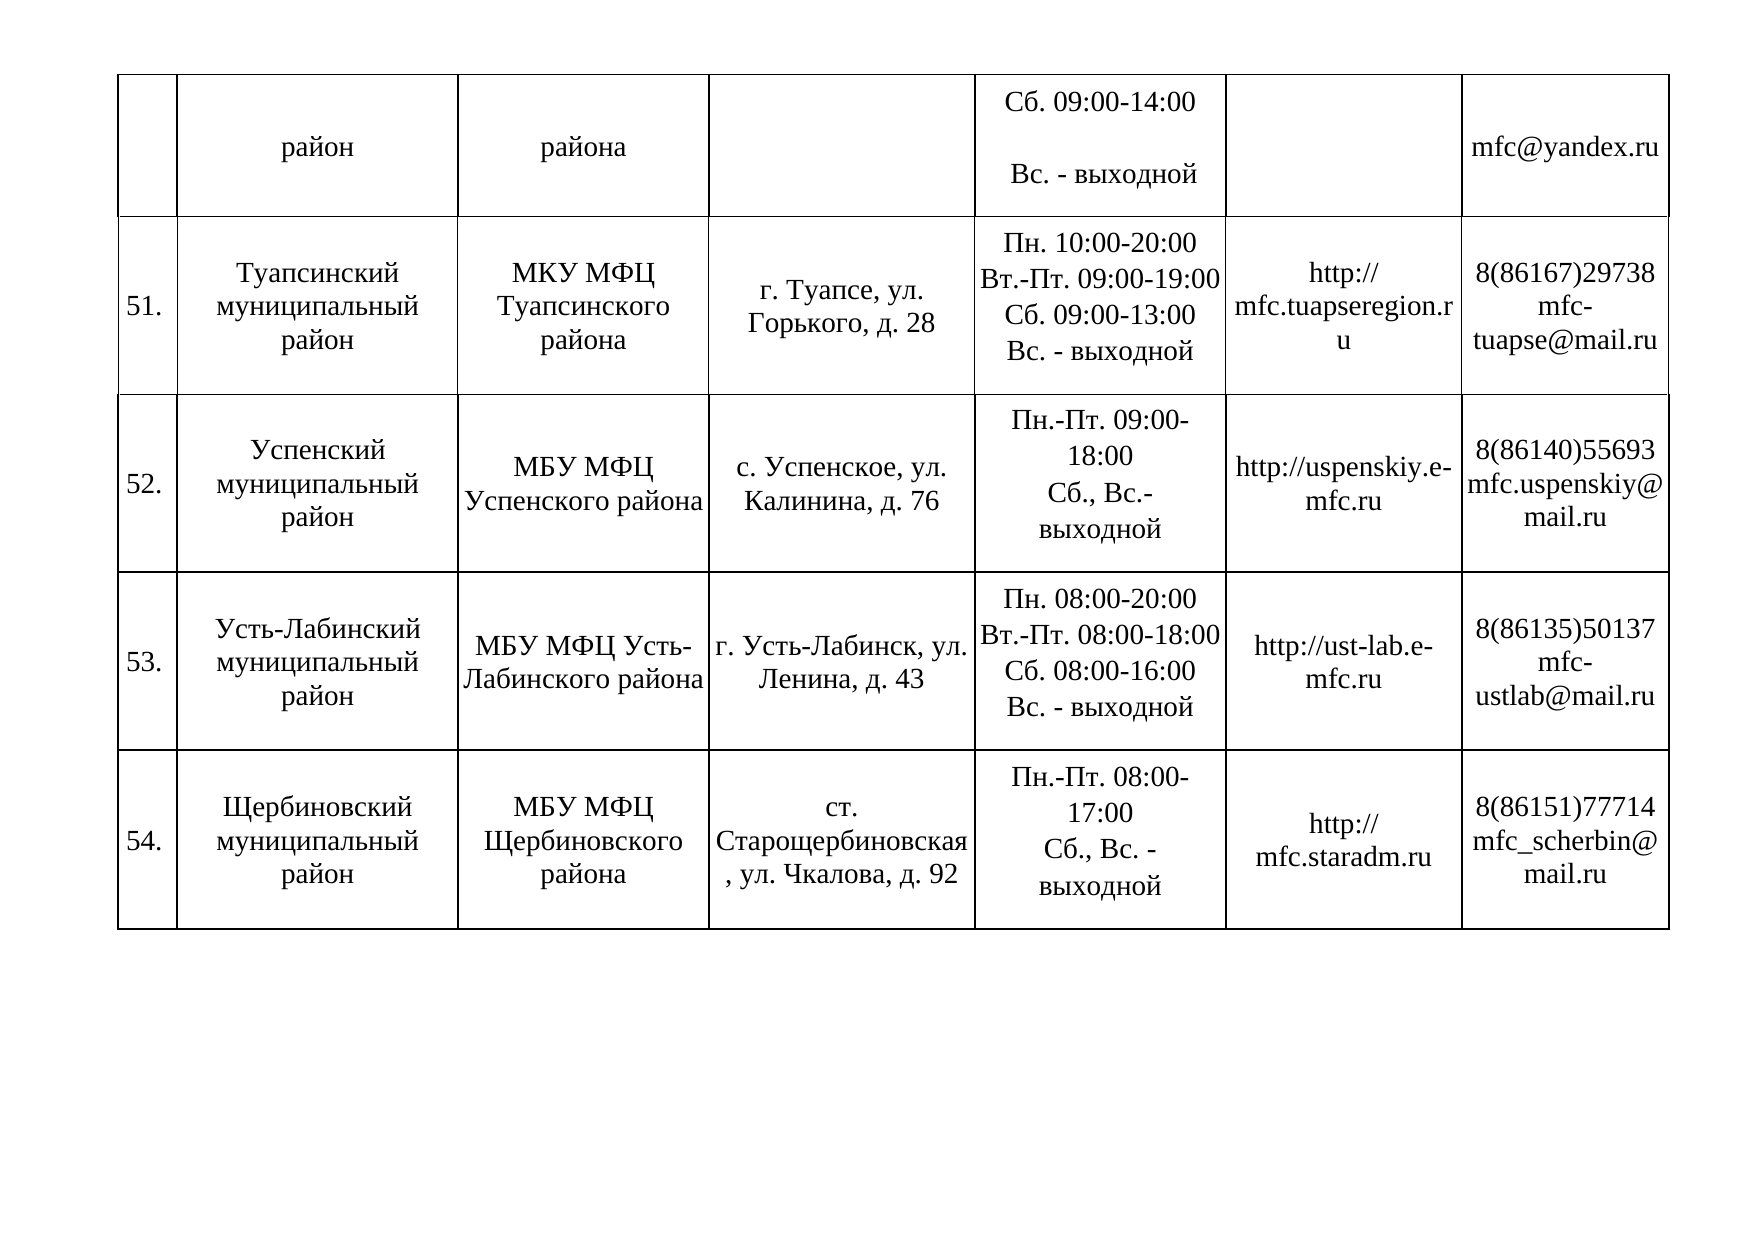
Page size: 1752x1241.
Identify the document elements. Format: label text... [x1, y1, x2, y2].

table_cell [119, 573, 176, 749]
table_cell [119, 395, 176, 571]
table_cell Успенский муниципальный район [178, 395, 457, 571]
table_cell г. Туапсе, ул. Горького, д. 28 [709, 217, 974, 393]
table_cell Пн. 08:00-20:00 Вт.-Пт. 08:00-18:00 Сб. 08:00-16:00 Вс. - выходной [976, 573, 1225, 749]
table_cell [119, 75, 176, 216]
table_cell [119, 217, 177, 393]
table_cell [459, 75, 708, 216]
table_cell [119, 751, 176, 928]
table_cell Пн.-Пт. 09:00-18:00 Сб., Вс.- выходной [976, 395, 1225, 571]
table_cell МБУ МФЦ Щербиновского района [459, 751, 708, 928]
table_cell ст. Старощербиновская, ул. Чкалова, д. 92 [710, 751, 974, 928]
table_cell г. Усть-Лабинск, ул. Ленина, д. 43 [710, 573, 974, 749]
table_cell 8(86167)29738 mfc-tuapse@mail.ru [1462, 216, 1668, 393]
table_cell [1227, 75, 1461, 216]
table_cell http://mfc.tuapseregion.ru [1226, 217, 1461, 393]
table_cell МКУ МФЦ Туапсинского района [458, 217, 708, 393]
table_cell 8(86135)50137 mfc-ustlab@mail.ru [1463, 573, 1668, 749]
table_cell Щербиновский муниципальный район [178, 751, 457, 928]
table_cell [1463, 75, 1668, 216]
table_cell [976, 75, 1225, 216]
table_cell Усть-Лабинский муниципальный район [178, 573, 457, 749]
table_cell Пн. 10:00-20:00 Вт.-Пт. 09:00-19:00 Сб. 09:00-13:00 Вс. - выходной [975, 217, 1225, 393]
table_cell с. Успенское, ул. Калинина, д. 76 [710, 395, 974, 571]
table_cell 8(86151)77714 mfc_scherbin@mail.ru [1463, 751, 1668, 928]
table_cell 8(86140)55693 mfc.uspenskiy@mail.ru [1463, 394, 1668, 571]
table_cell МБУ МФЦ Успенского района [459, 395, 708, 571]
table_cell МБУ МФЦ Усть-Лабинского района [459, 573, 708, 749]
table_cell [178, 75, 457, 216]
table_cell Пн.-Пт. 08:00-17:00 Сб., Вс. - выходной [976, 751, 1225, 928]
table_cell http://uspenskiy.e-mfc.ru [1227, 395, 1461, 571]
table_cell http://mfc.staradm.ru [1227, 751, 1461, 928]
table_cell Туапсинский муниципальный район [178, 217, 457, 393]
table_cell http://ust-lab.e-mfc.ru [1227, 573, 1461, 749]
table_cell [710, 75, 974, 216]
